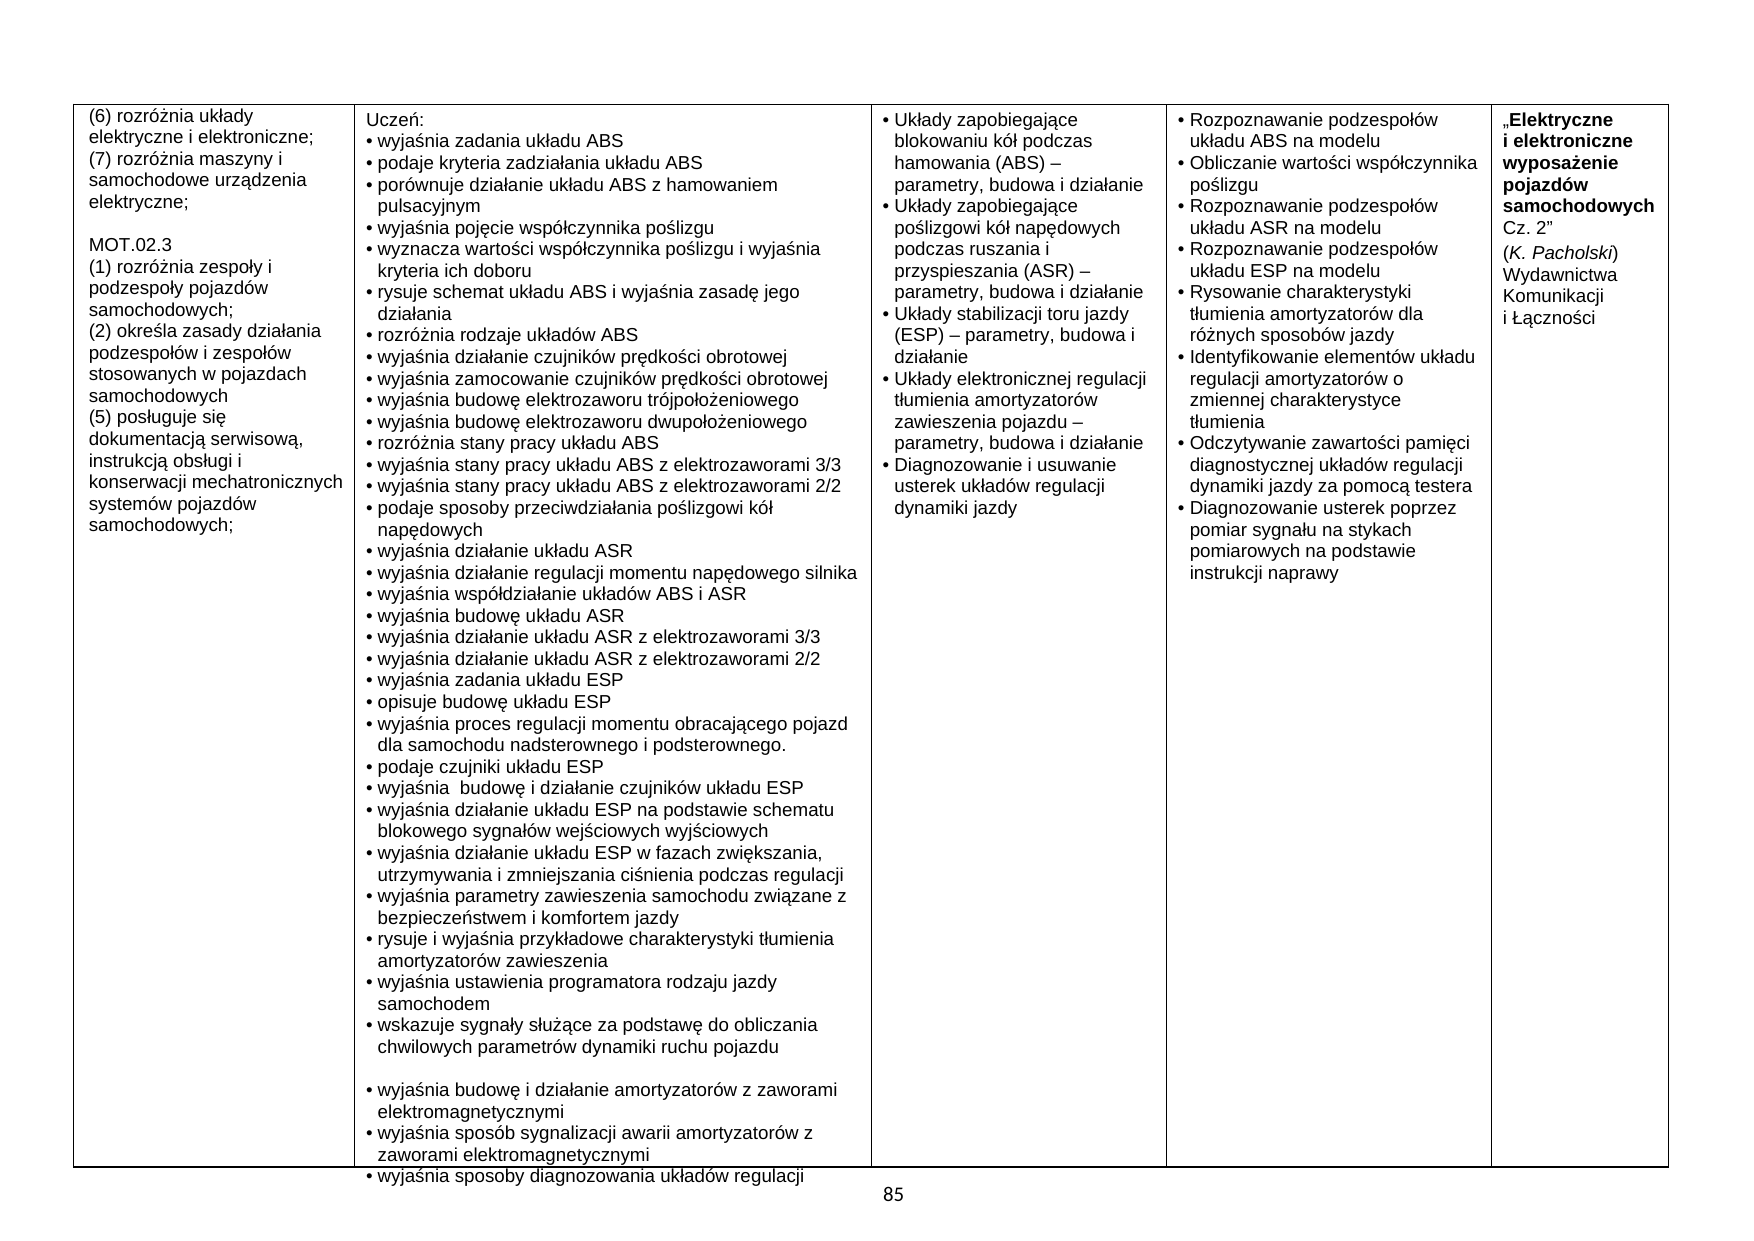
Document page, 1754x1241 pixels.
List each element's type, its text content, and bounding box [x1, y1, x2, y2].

table_cell Podręcznik „Elektryczne i elektroniczne wyposażenie pojazdów samochodowych Cz. 2” (K. Pacholski) Wydawnictwa Komunikacji i Łączności [1492, 105, 1668, 1166]
table_cell Rozpoznawanie podzespołów układu ABS na modelu Obliczanie wartości współczynnika poślizgu Rozpoznawanie podzespołów układu ASR na modelu Rozpoznawanie podzespołów układu ESP na modelu Rysowanie charakterystyki tłumienia amortyzatorów dla różnych sposobów jazdy Identyfikowanie elementów układu regulacji amortyzatorów o zmiennej charakterystyce tłumienia Odczytywanie zawartości pamięci diagnostycznej układów regulacji dynamiki jazdy za pomocą testera Diagnozowanie usterek poprzez pomiar sygnału na stykach pomiarowych na podstawie instrukcji naprawy [1167, 105, 1491, 1166]
table_cell Uczeń: wyjaśnia zadania układu ABS podaje kryteria zadziałania układu ABS porównuje działanie układu ABS z hamowaniem pulsacyjnym wyjaśnia pojęcie współczynnika poślizgu wyznacza wartości współczynnika poślizgu i wyjaśnia kryteria ich doboru rysuje schemat układu ABS i wyjaśnia zasadę jego działania rozróżnia rodzaje układów ABS wyjaśnia działanie czujników prędkości obrotowej wyjaśnia zamocowanie czujników prędkości obrotowej wyjaśnia budowę elektrozaworu trójpołożeniowego wyjaśnia budowę elektrozaworu dwupołożeniowego rozróżnia stany pracy układu ABS wyjaśnia stany pracy układu ABS z elektrozaworami 3/3 wyjaśnia stany pracy układu ABS z elektrozaworami 2/2 podaje sposoby przeciwdziałania poślizgowi kół napędowych wyjaśnia działanie układu ASR wyjaśnia działanie regulacji momentu napędowego silnika wyjaśnia współdziałanie układów ABS i ASR wyjaśnia budowę układu ASR wyjaśnia działanie układu ASR z elektrozaworami 3/3 wyjaśnia działanie układu ASR z elektrozaworami 2/2 wyjaśnia zadania układu ESP opisuje budowę układu ESP wyjaśnia proces regulacji momentu obracającego pojazd dla samochodu nadsterownego i podsterownego. podaje czujniki układu ESP wyjaśnia budowę i działanie czujników układu ESP wyjaśnia działanie układu ESP na podstawie schematu blokowego sygnałów wejściowych wyjściowych wyjaśnia działanie układu ESP w fazach zwiększania, utrzymywania i zmniejszania ciśnienia podczas regulacji wyjaśnia parametry zawieszenia samochodu związane z bezpieczeństwem i komfortem jazdy rysuje i wyjaśnia przykładowe charakterystyki tłumienia amortyzatorów zawieszenia wyjaśnia ustawienia programatora rodzaju jazdy samochodem wskazuje sygnały służące za podstawę do obliczania chwilowych parametrów dynamiki ruchu pojazdu wyjaśnia budowę i działanie amortyzatorów z zaworami elektromagnetycznymi wyjaśnia sposób sygnalizacji awarii amortyzatorów z zaworami elektromagnetycznymi wyjaśnia sposoby diagnozowania układów regulacji dynamiki jazdy rozpoznaje kody usterek układów regulacji dynamiki jazdy wyjaśnia sposoby usuwania typowych usterek układów regulacji dynamiki jazdy [355, 105, 871, 1166]
table_cell Układy zapobiegające blokowaniu kół podczas hamowania (ABS) – parametry, budowa i działanie Układy zapobiegające poślizgowi kół napędowych podczas ruszania i przyspieszania (ASR) – parametry, budowa i działanie Układy stabilizacji toru jazdy (ESP) – parametry, budowa i działanie Układy elektronicznej regulacji tłumienia amortyzatorów zawieszenia pojazdu – parametry, budowa i działanie Diagnozowanie i usuwanie usterek układów regulacji dynamiki jazdy [872, 105, 1166, 1166]
table_cell MOT.02.2 (6) rozróżnia układy elektryczne i elektroniczne; (7) rozróżnia maszyny i samochodowe urządzenia elektryczne; MOT.02.3 (1) rozróżnia zespoły i podzespoły pojazdów samochodowych; (2) określa zasady działania podzespołów i zespołów stosowanych w pojazdach samochodowych (5) posługuje się dokumentacją serwisową, instrukcją obsługi i konserwacji mechatronicznych systemów pojazdów samochodowych; [74, 105, 354, 1166]
